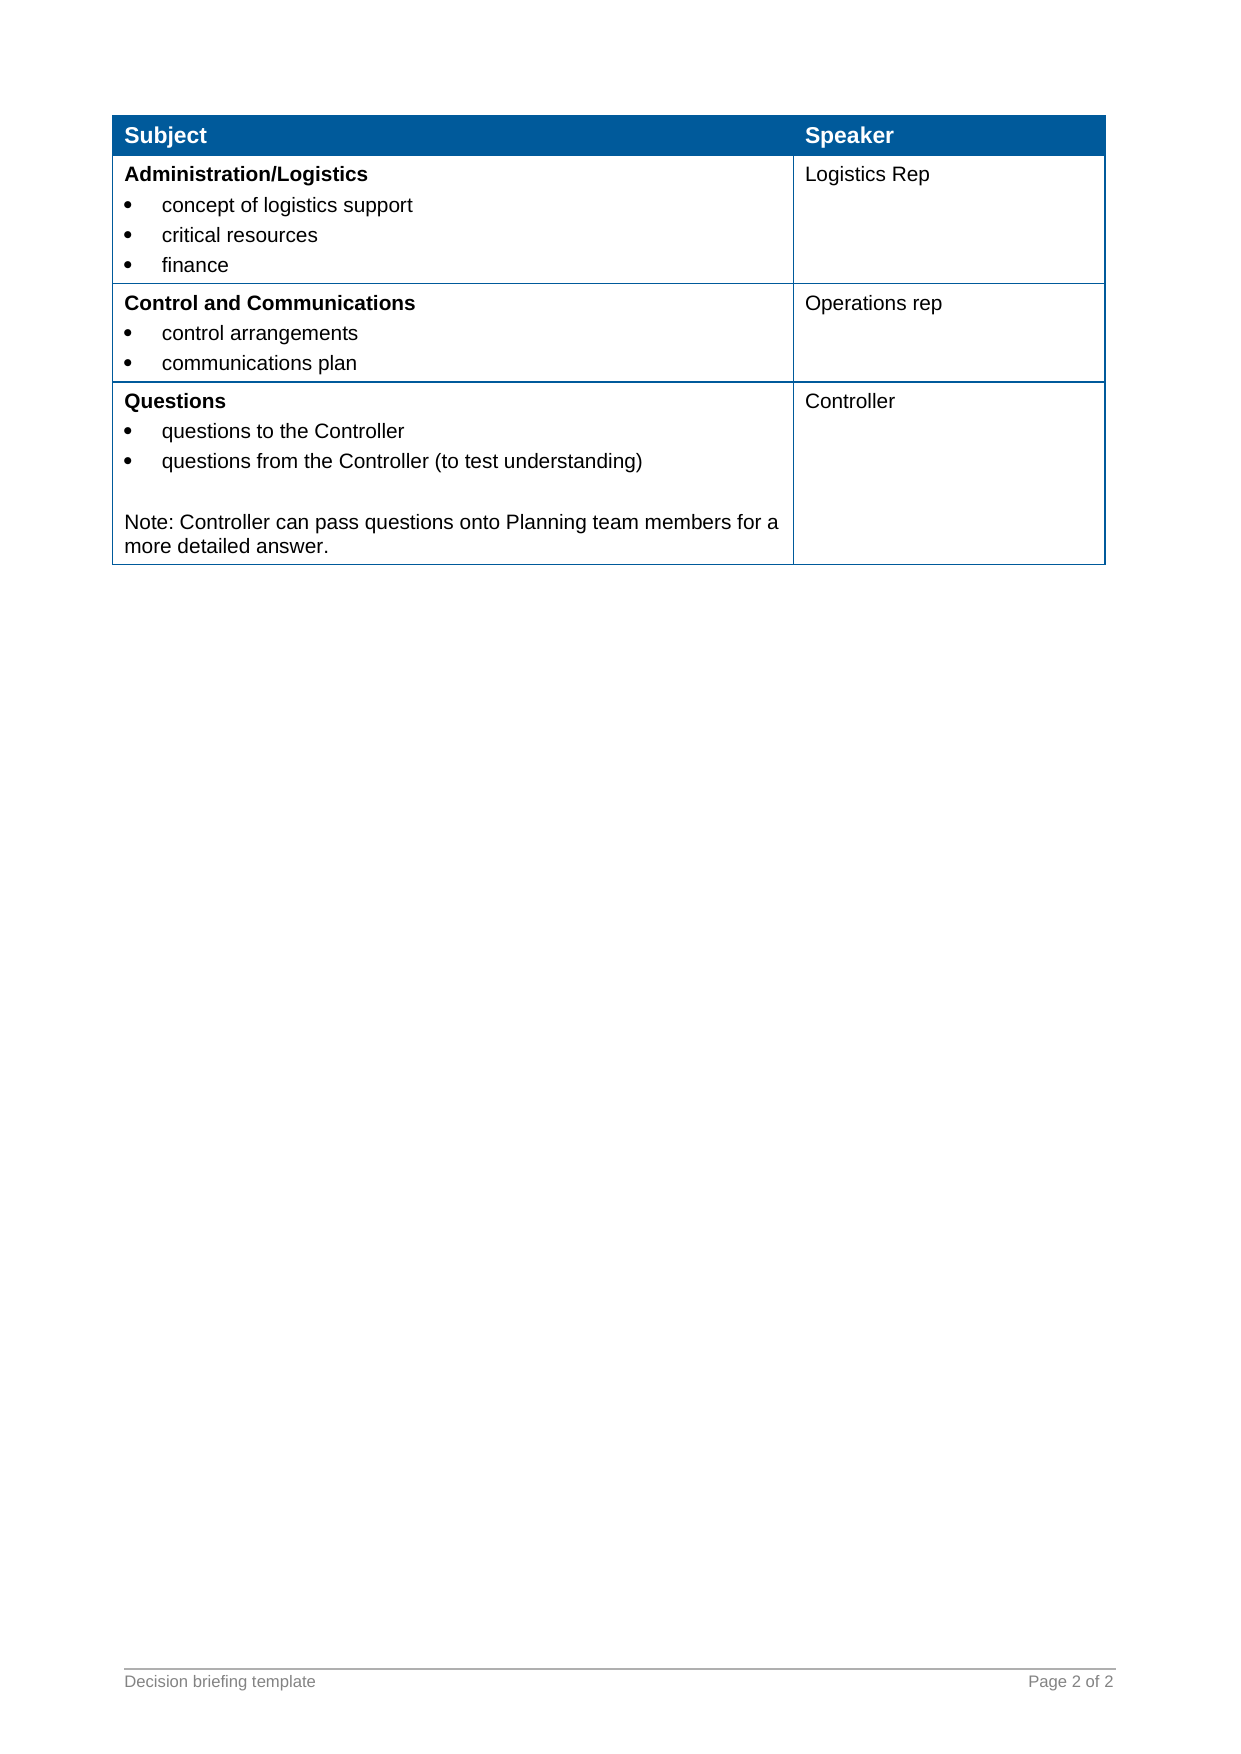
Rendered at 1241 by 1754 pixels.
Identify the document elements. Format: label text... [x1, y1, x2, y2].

table_header Speaker [794, 116, 1104, 155]
table_cell Questions questions to the Controller questions from the Controller (to test understanding) Note: Controller can pass questions onto Planning team members for a more detailed answer. [113, 383, 793, 564]
table_cell Control and Communications control arrangements communications plan [113, 284, 793, 381]
table_cell Controller [794, 383, 1104, 564]
table_cell Logistics Rep [794, 156, 1104, 283]
table_header Subject [113, 116, 793, 155]
table_cell Operations rep [794, 284, 1104, 381]
table_cell Administration/Logistics concept of logistics support critical resources finance [113, 156, 793, 283]
